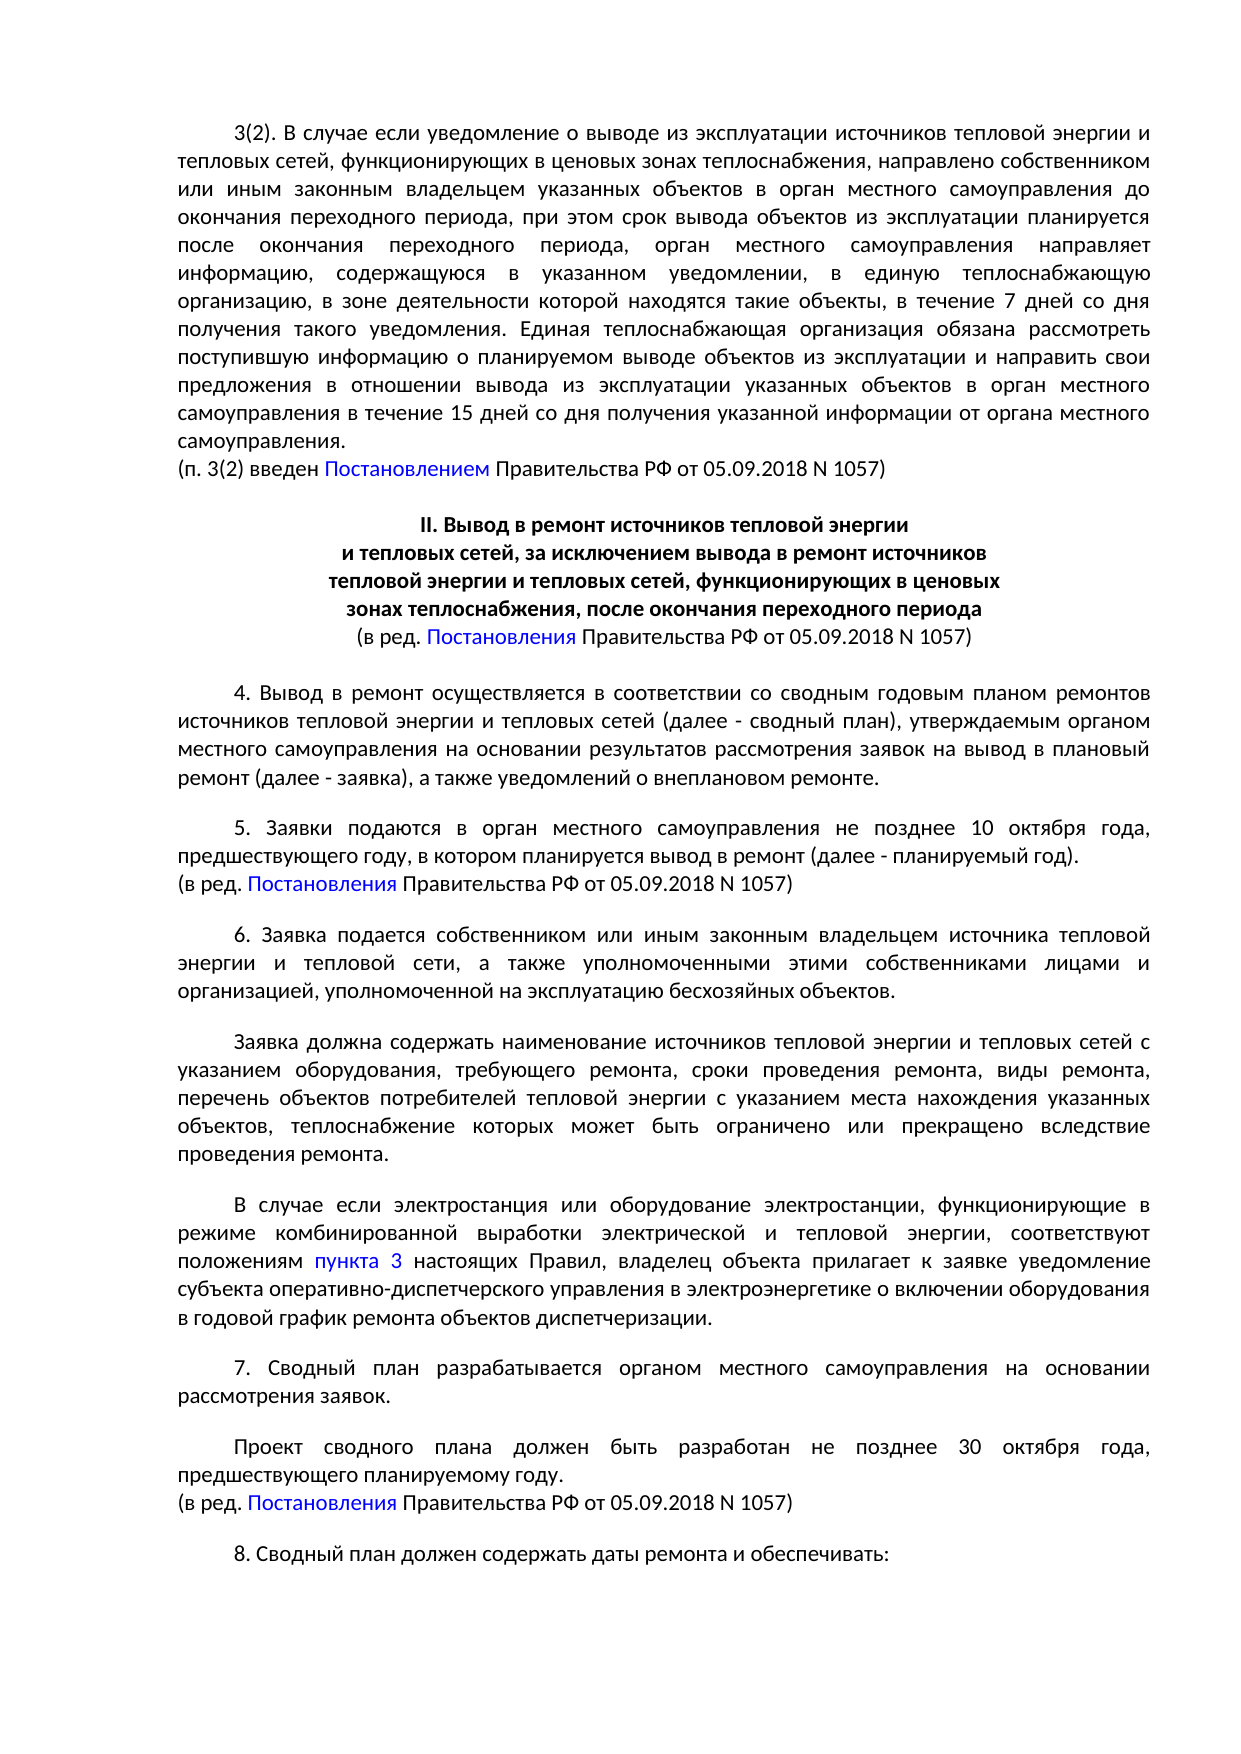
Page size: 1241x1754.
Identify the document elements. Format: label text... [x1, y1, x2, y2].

text (в ред. Постановления Правительства РФ от 05.09.2018 N 1057) [177, 869, 1152, 898]
title тепловой энергии и тепловых сетей, функционирующих в ценовых [177, 566, 1152, 594]
text Заявка должна содержать наименование источников тепловой энергии и тепловых сетей с указанием оборудования, требующего ремонта, сроки проведения ремонта, виды ремонта, перечень объектов потребителей тепловой энергии с указанием места нахождения указанных объектов, теплоснабжение которых может быть ограничено или прекращено вследствие проведения ремонта. [177, 1027, 1152, 1168]
text (в ред. Постановления Правительства РФ от 05.09.2018 N 1057) [177, 622, 1152, 651]
text 6. Заявка подается собственником или иным законным владельцем источника тепловой энергии и тепловой сети, а также уполномоченными этими собственниками лицами и организацией, уполномоченной на эксплуатацию бесхозяйных объектов. [177, 921, 1152, 1004]
text 3(2). В случае если уведомление о выводе из эксплуатации источников тепловой энергии и тепловых сетей, функционирующих в ценовых зонах теплоснабжения, направлено собственником или иным законным владельцем указанных объектов в орган местного самоуправления до окончания переходного периода, при этом срок вывода объектов из эксплуатации планируется после окончания переходного периода, орган местного самоуправления направляет информацию, содержащуюся в указанном уведомлении, в единую теплоснабжающую организацию, в зоне деятельности которой находятся такие объекты, в течение 7 дней со дня получения такого уведомления. Единая теплоснабжающая организация обязана рассмотреть поступившую информацию о планируемом выводе объектов из эксплуатации и направить свои предложения в отношении вывода из эксплуатации указанных объектов в орган местного самоуправления в течение 15 дней со дня получения указанной информации от органа местного самоуправления. [177, 118, 1152, 454]
text Проект сводного плана должен быть разработан не позднее 30 октября года, предшествующего планируемому году. [177, 1432, 1152, 1488]
text (п. 3(2) введен Постановлением Правительства РФ от 05.09.2018 N 1057) [177, 454, 1152, 482]
text 8. Сводный план должен содержать даты ремонта и обеспечивать: [177, 1539, 1152, 1567]
text (в ред. Постановления Правительства РФ от 05.09.2018 N 1057) [177, 1488, 1152, 1517]
title II. Вывод в ремонт источников тепловой энергии [177, 510, 1152, 538]
text 4. Вывод в ремонт осуществляется в соответствии со сводным годовым планом ремонтов источников тепловой энергии и тепловых сетей (далее - сводный план), утверждаемым органом местного самоуправления на основании результатов рассмотрения заявок на вывод в плановый ремонт (далее - заявка), а также уведомлений о внеплановом ремонте. [177, 678, 1152, 791]
text 7. Сводный план разрабатывается органом местного самоуправления на основании рассмотрения заявок. [177, 1353, 1152, 1409]
title зонах теплоснабжения, после окончания переходного периода [177, 594, 1152, 622]
title и тепловых сетей, за исключением вывода в ремонт источников [177, 538, 1152, 566]
text В случае если электростанция или оборудование электростанции, функционирующие в режиме комбинированной выработки электрической и тепловой энергии, соответствуют положениям пункта 3 настоящих Правил, владелец объекта прилагает к заявке уведомление субъекта оперативно-диспетчерского управления в электроэнергетике о включении оборудования в годовой график ремонта объектов диспетчеризации. [177, 1191, 1152, 1331]
text 5. Заявки подаются в орган местного самоуправления не позднее 10 октября года, предшествующего году, в котором планируется вывод в ремонт (далее - планируемый год). [177, 813, 1152, 869]
